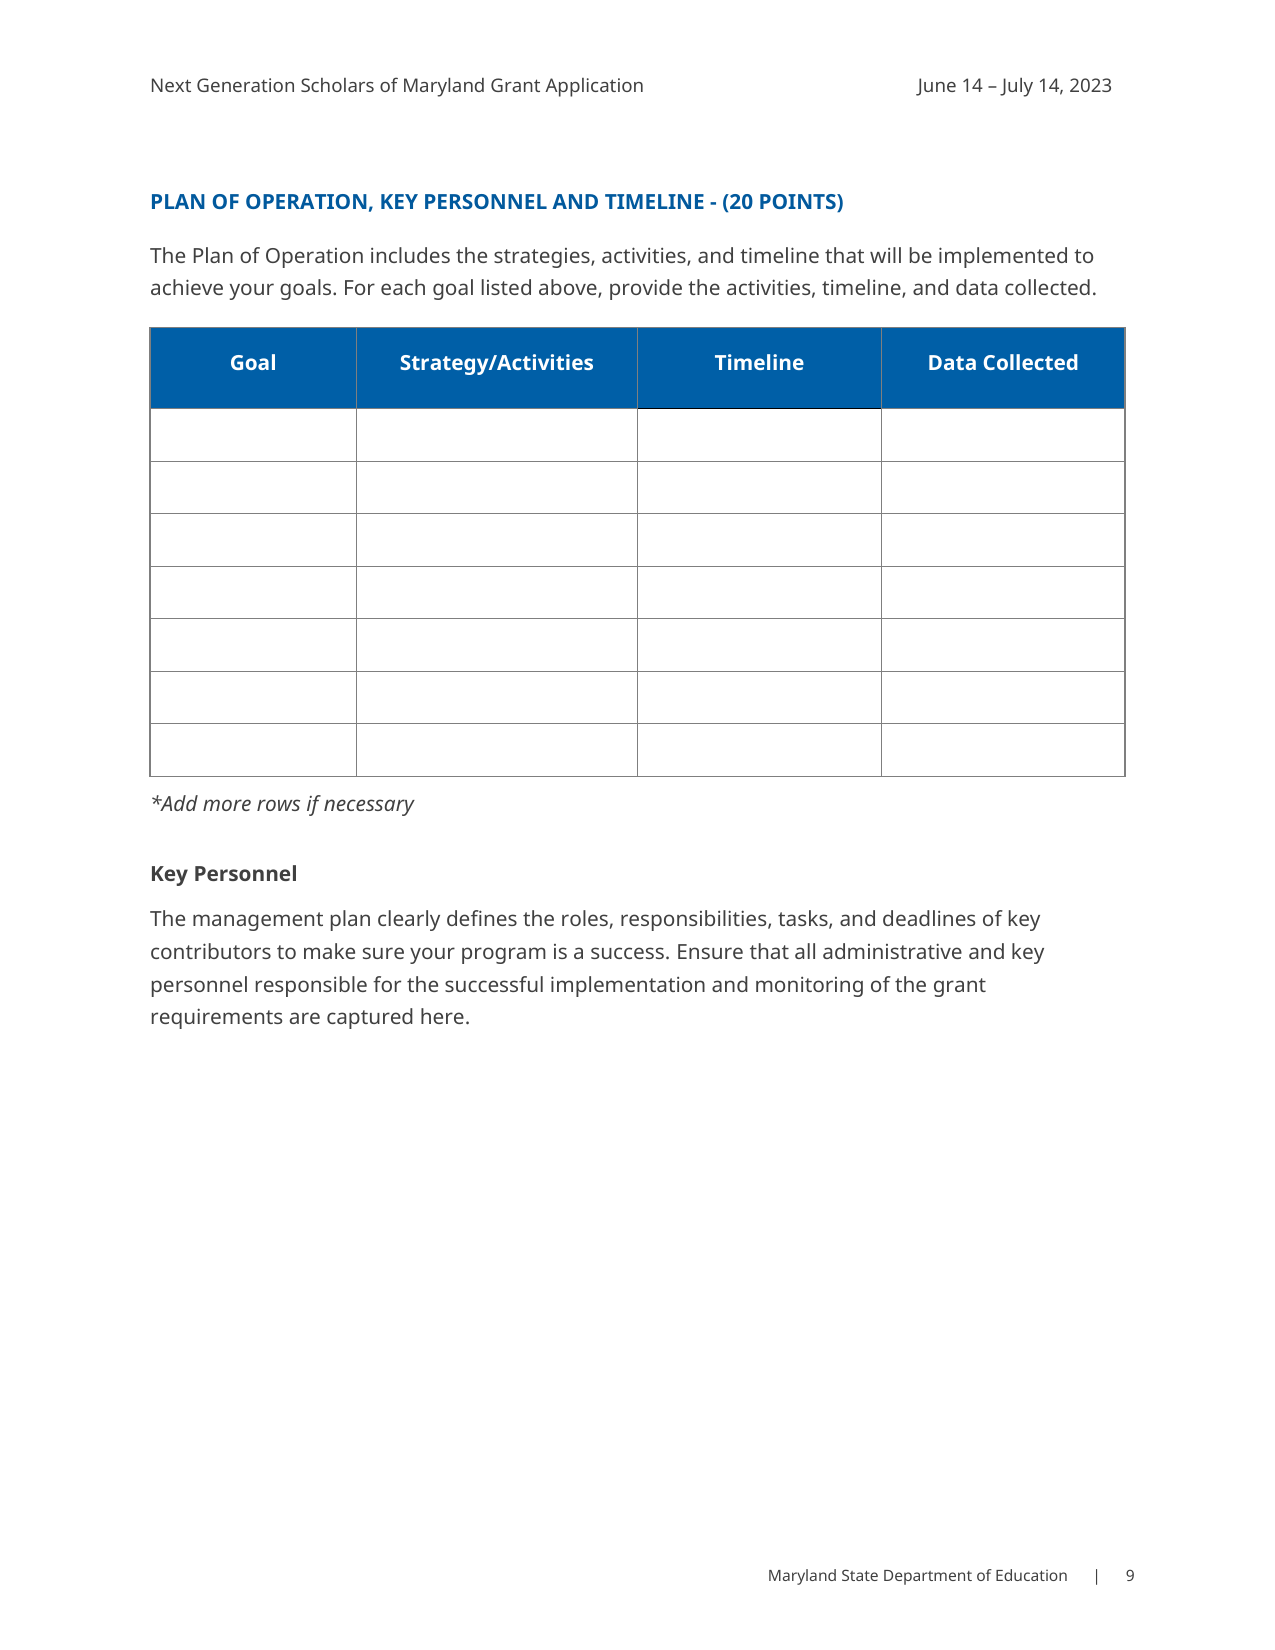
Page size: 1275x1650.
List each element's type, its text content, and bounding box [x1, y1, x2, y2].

table_cell [151, 462, 356, 513]
table_cell [882, 514, 1124, 566]
table_header Strategy/Activities [357, 328, 637, 408]
table_cell [357, 409, 637, 461]
table_cell [151, 724, 356, 776]
table_cell [357, 514, 637, 566]
table_header Timeline [638, 328, 881, 408]
table_cell [882, 567, 1124, 618]
subtitle Plan of Operation, key personnel and timeline - (20 Points) [150, 187, 1125, 216]
table_cell [151, 619, 356, 671]
table_header Goal [151, 328, 356, 408]
subtitle Key Personnel [150, 859, 1125, 888]
table_cell [638, 462, 881, 513]
table_cell [357, 724, 637, 776]
table_cell [357, 462, 637, 513]
table_cell [357, 567, 637, 618]
table_cell [882, 619, 1124, 671]
table_cell [638, 619, 881, 671]
table_cell [151, 672, 356, 723]
table_header Data Collected [882, 328, 1124, 408]
table_cell [638, 409, 881, 461]
table_cell [638, 672, 881, 723]
table_cell [882, 672, 1124, 723]
table_cell [638, 724, 881, 776]
table_cell [638, 514, 881, 566]
table_cell [151, 514, 356, 566]
table_cell [151, 567, 356, 618]
table_cell [638, 567, 881, 618]
text *Add more rows if necessary [150, 789, 1125, 818]
table_cell [882, 409, 1124, 461]
table_cell [357, 619, 637, 671]
text The management plan clearly defines the roles, responsibilities, tasks, and deadlines of key contributors to make sure your program is a success. Ensure that all administrative and key personnel responsible for the successful implementation and monitoring of the grant requirements are captured here. [150, 904, 1125, 1031]
table_cell [882, 724, 1124, 776]
table_cell [882, 462, 1124, 513]
text The Plan of Operation includes the strategies, activities, and timeline that will be implemented to achieve your goals. For each goal listed above, provide the activities, timeline, and data collected. [150, 241, 1125, 302]
table_cell [151, 409, 356, 461]
table_cell [357, 672, 637, 723]
